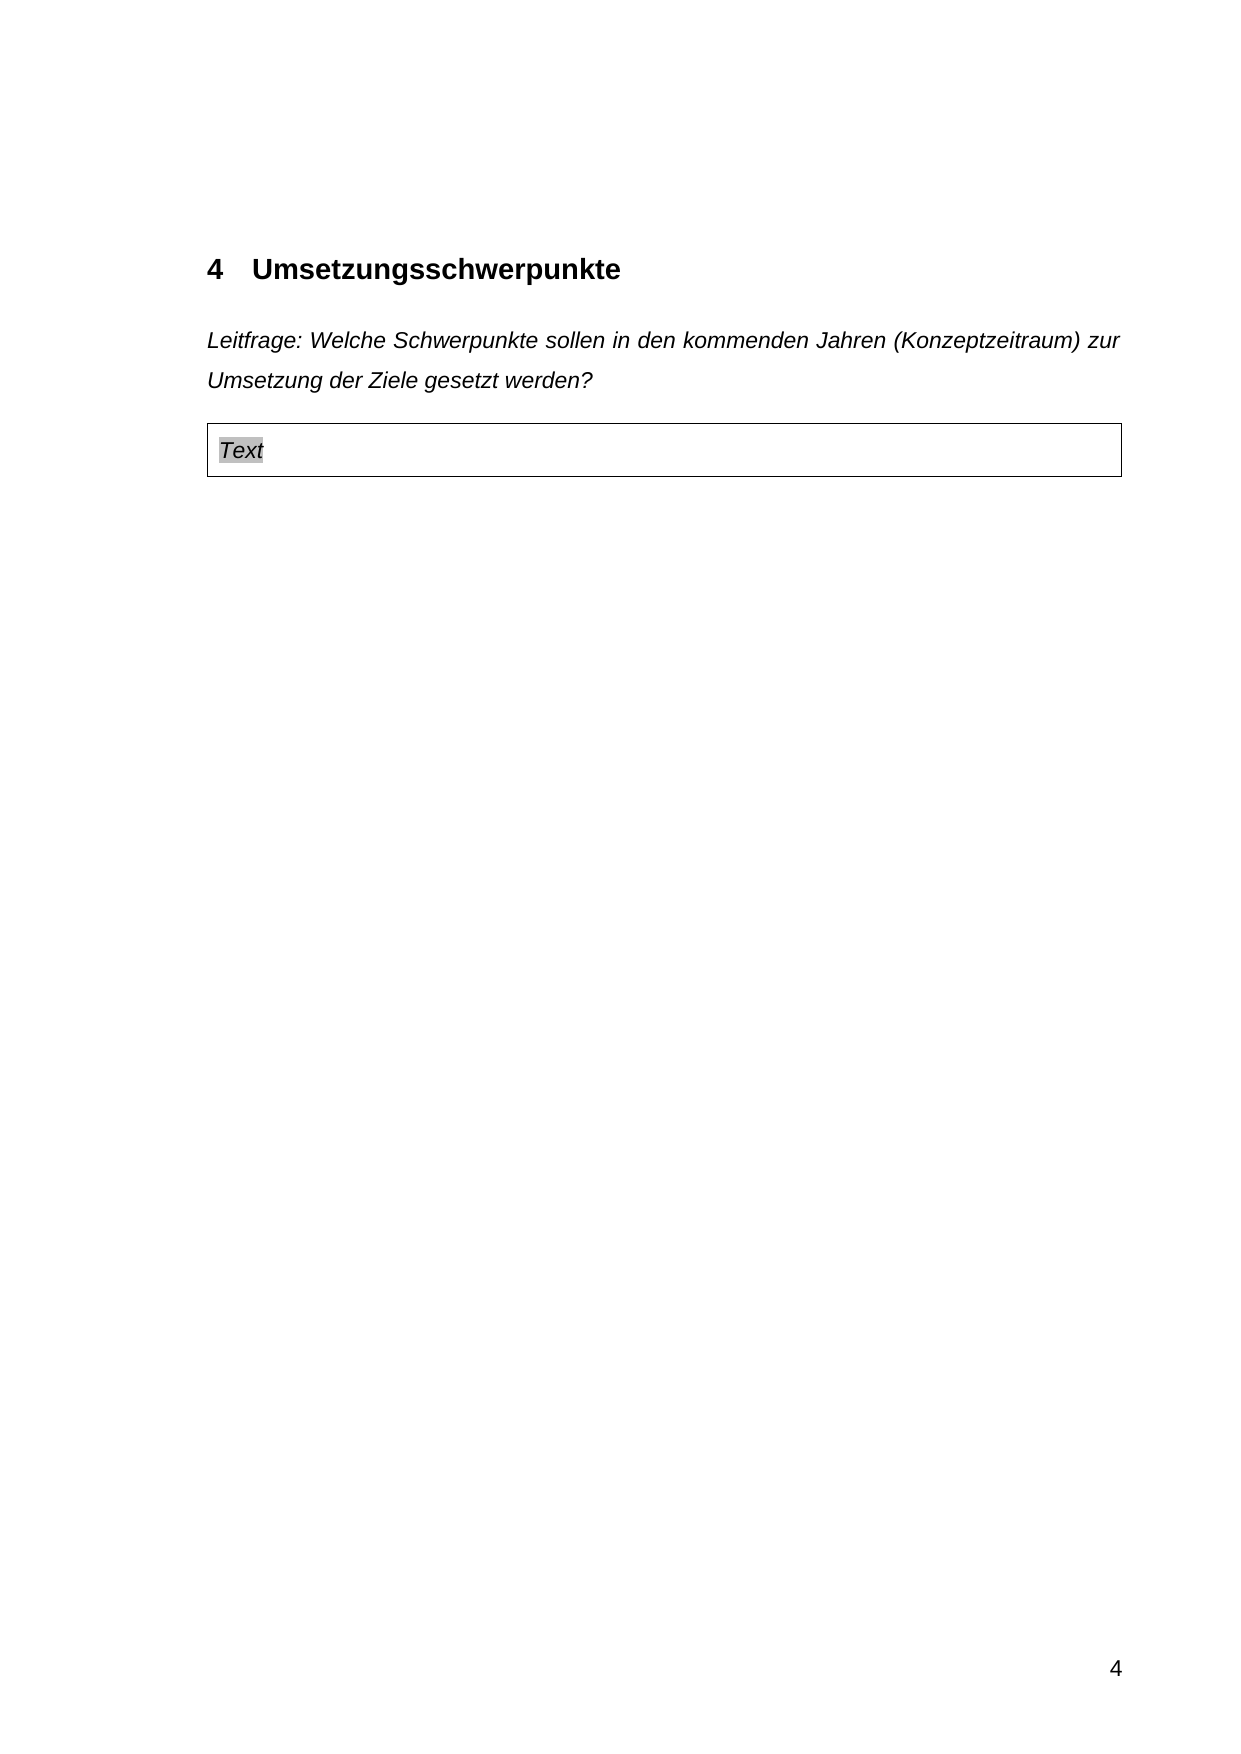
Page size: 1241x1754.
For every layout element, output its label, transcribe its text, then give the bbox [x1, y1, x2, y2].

table_header Text [208, 424, 1121, 476]
subtitle Umsetzungsschwerpunkte [207, 252, 1122, 286]
text Leitfrage: Welche Schwerpunkte sollen in den kommenden Jahren (Konzeptzeitraum) zur Umsetzung der Ziele gesetzt werden? [207, 327, 1122, 393]
